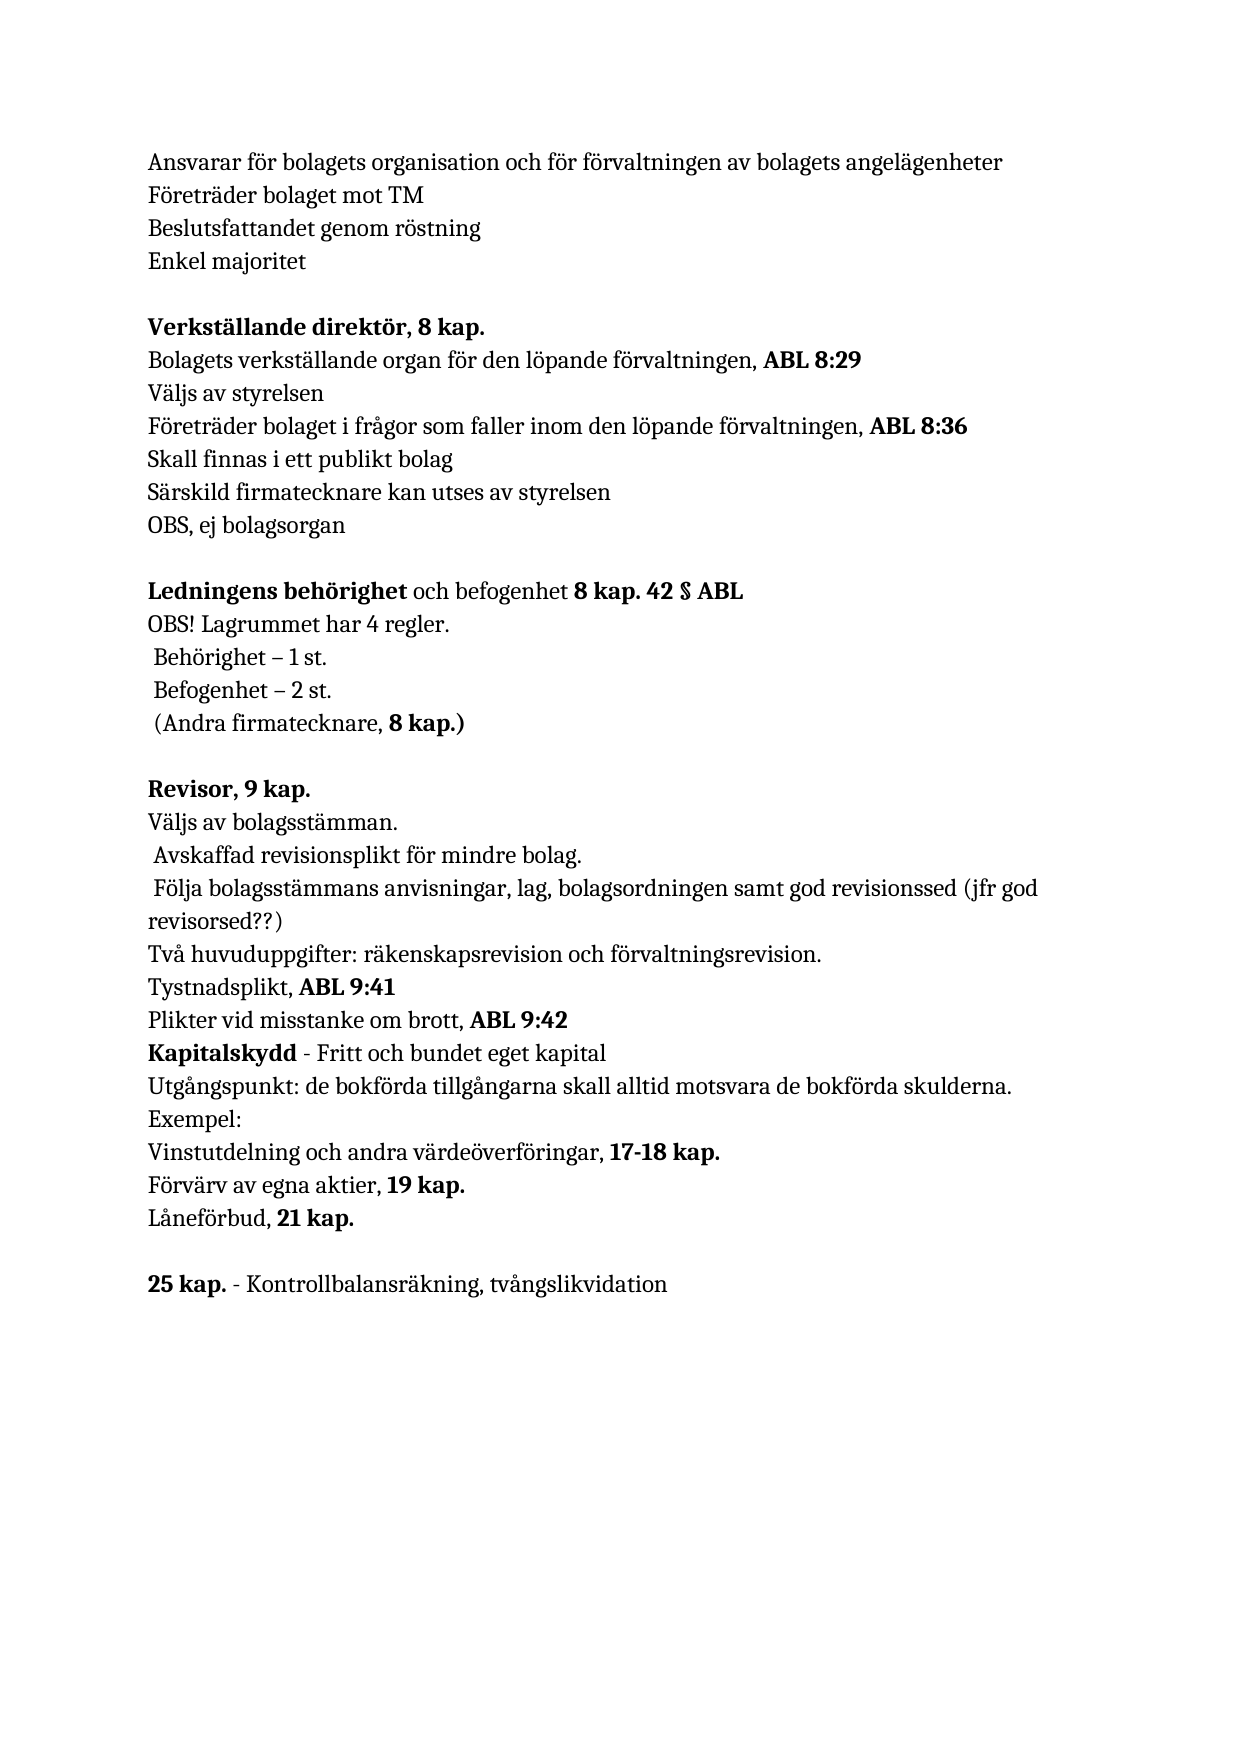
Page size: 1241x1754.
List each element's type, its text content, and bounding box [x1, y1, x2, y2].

text OBS! Lagrummet har 4 regler. Behörighet – 1 st. Befogenhet – 2 st. [148, 610, 1093, 705]
text (Andra firmatecknare, 8 kap.) [148, 709, 1093, 771]
text Ansvarar för bolagets organisation och för förvaltningen av bolagets angelägenheter [148, 148, 1093, 176]
text Kapitalskydd - Fritt och bundet eget kapital Utgångspunkt: de bokförda tillgångarna skall alltid motsvara de bokförda skulderna. Exempel: [148, 1039, 1093, 1134]
text Verkställande direktör, 8 kap. Bolagets verkställande organ för den löpande förvaltningen, ABL 8:29 [148, 280, 1093, 374]
text Skall finnas i ett publikt bolag [148, 445, 1093, 473]
text Beslutsfattandet genom röstning [148, 214, 1093, 242]
text Väljs av styrelsen [148, 379, 1093, 407]
text Enkel majoritet [148, 247, 1093, 275]
text Två huvuduppgifter: räkenskapsrevision och förvaltningsrevision. [148, 940, 1093, 969]
text Särskild firmatecknare kan utses av styrelsen [148, 478, 1093, 507]
text Företräder bolaget mot TM [148, 181, 1093, 209]
text Revisor, 9 kap. Väljs av bolagsstämman. Avskaffad revisionsplikt för mindre bolag. Följa bolagsstämmans anvisningar, lag, bolagsordningen samt god revisionssed (jfr god revisorsed??) [148, 775, 1093, 936]
text OBS, ej bolagsorgan [148, 511, 1093, 573]
text Förvärv av egna aktier, 19 kap. [148, 1171, 1093, 1200]
text Låneförbud, 21 kap. 25 kap. - Kontrollbalansräkning, tvångslikvidation [148, 1204, 1093, 1299]
text Tystnadsplikt, ABL 9:41 Plikter vid misstanke om brott, ABL 9:42 [148, 973, 1093, 1035]
text Vinstutdelning och andra värdeöverföringar, 17-18 kap. [148, 1138, 1093, 1167]
text Ledningens behörighet och befogenhet 8 kap. 42 § ABL [148, 577, 1093, 606]
text Företräder bolaget i frågor som faller inom den löpande förvaltningen, ABL 8:36 [148, 412, 1093, 441]
